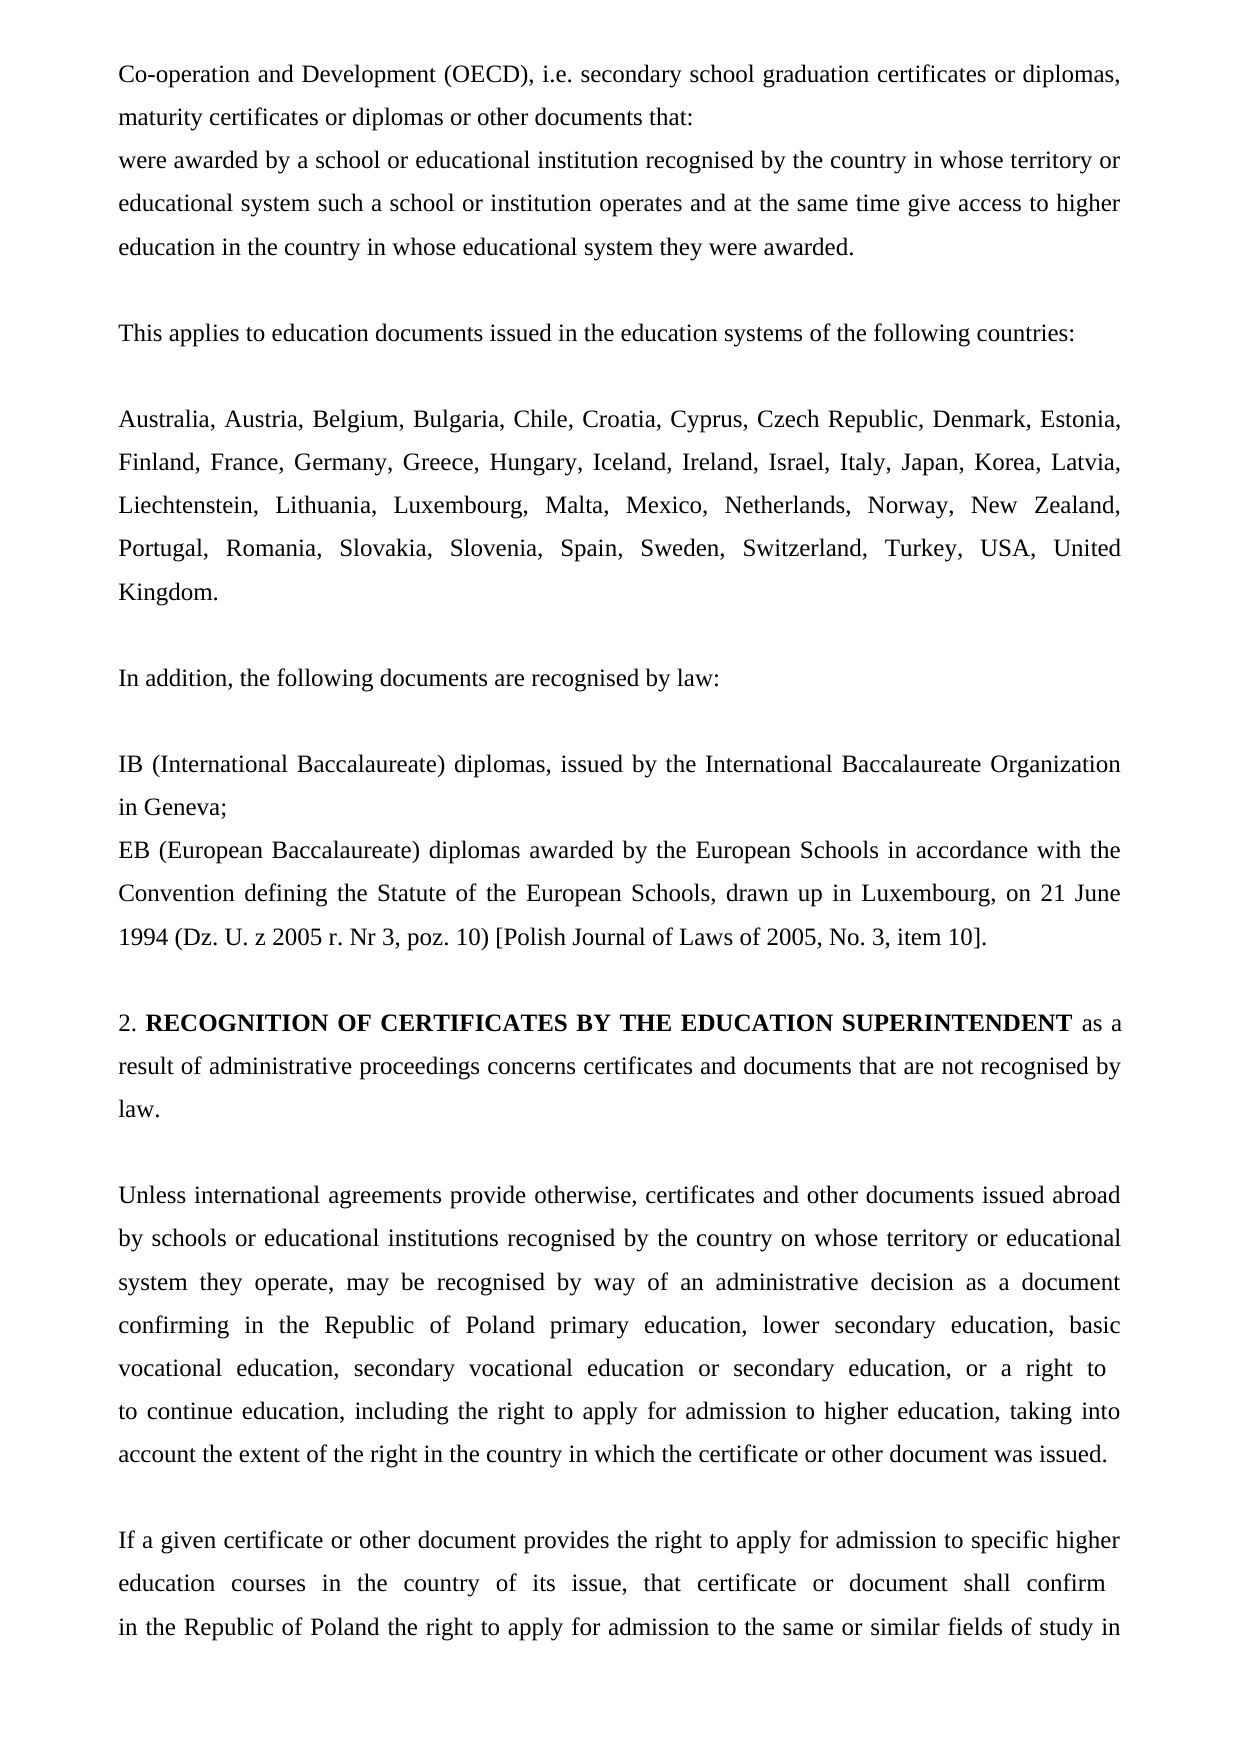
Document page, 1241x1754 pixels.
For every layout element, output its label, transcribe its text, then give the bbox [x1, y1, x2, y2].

text Unless international agreements provide otherwise, certificates and other documents issued abroad by schools or educational institutions recognised by the country on whose territory or educational system they operate, may be recognised by way of an administrative decision as a document confirming in the Republic of Poland primary education, lower secondary education, basic vocational education, secondary vocational education or secondary education, or a right to to continue education, including the right to apply for admission to higher education, taking into account the extent of the right in the country in which the certificate or other document was issued. [118, 1180, 1122, 1468]
text In addition, the following documents are recognised by law: [118, 663, 1122, 692]
text were awarded by a school or educational institution recognised by the country in whose territory or educational system such a school or institution operates and at the same time give access to higher education in the country in whose educational system they were awarded. [118, 145, 1122, 260]
text Australia, Austria, Belgium, Bulgaria, Chile, Croatia, Cyprus, Czech Republic, Denmark, Estonia, Finland, France, Germany, Greece, Hungary, Iceland, Ireland, Israel, Italy, Japan, Korea, Latvia, Liechtenstein, Lithuania, Luxembourg, Malta, Mexico, Netherlands, Norway, New Zealand, Portugal, Romania, Slovakia, Slovenia, Spain, Sweden, Switzerland, Turkey, USA, United Kingdom. [118, 404, 1122, 605]
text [118, 1525, 1122, 1640]
text EB (European Baccalaureate) diplomas awarded by the European Schools in accordance with the Convention defining the Statute of the European Schools, drawn up in Luxembourg, on 21 June 1994 (Dz. U. z 2005 r. Nr 3, poz. 10) [Polish Journal of Laws of 2005, No. 3, item 10]. [118, 835, 1122, 950]
text This applies to education documents issued in the education systems of the following countries: [118, 318, 1122, 347]
text IB (International Baccalaureate) diplomas, issued by the International Baccalaureate Organization in Geneva; [118, 749, 1122, 821]
text 2. RECOGNITION OF CERTIFICATES BY THE EDUCATION SUPERINTENDENT as a result of administrative proceedings concerns certificates and documents that are not recognised by law. [118, 1008, 1122, 1123]
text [118, 59, 1122, 131]
